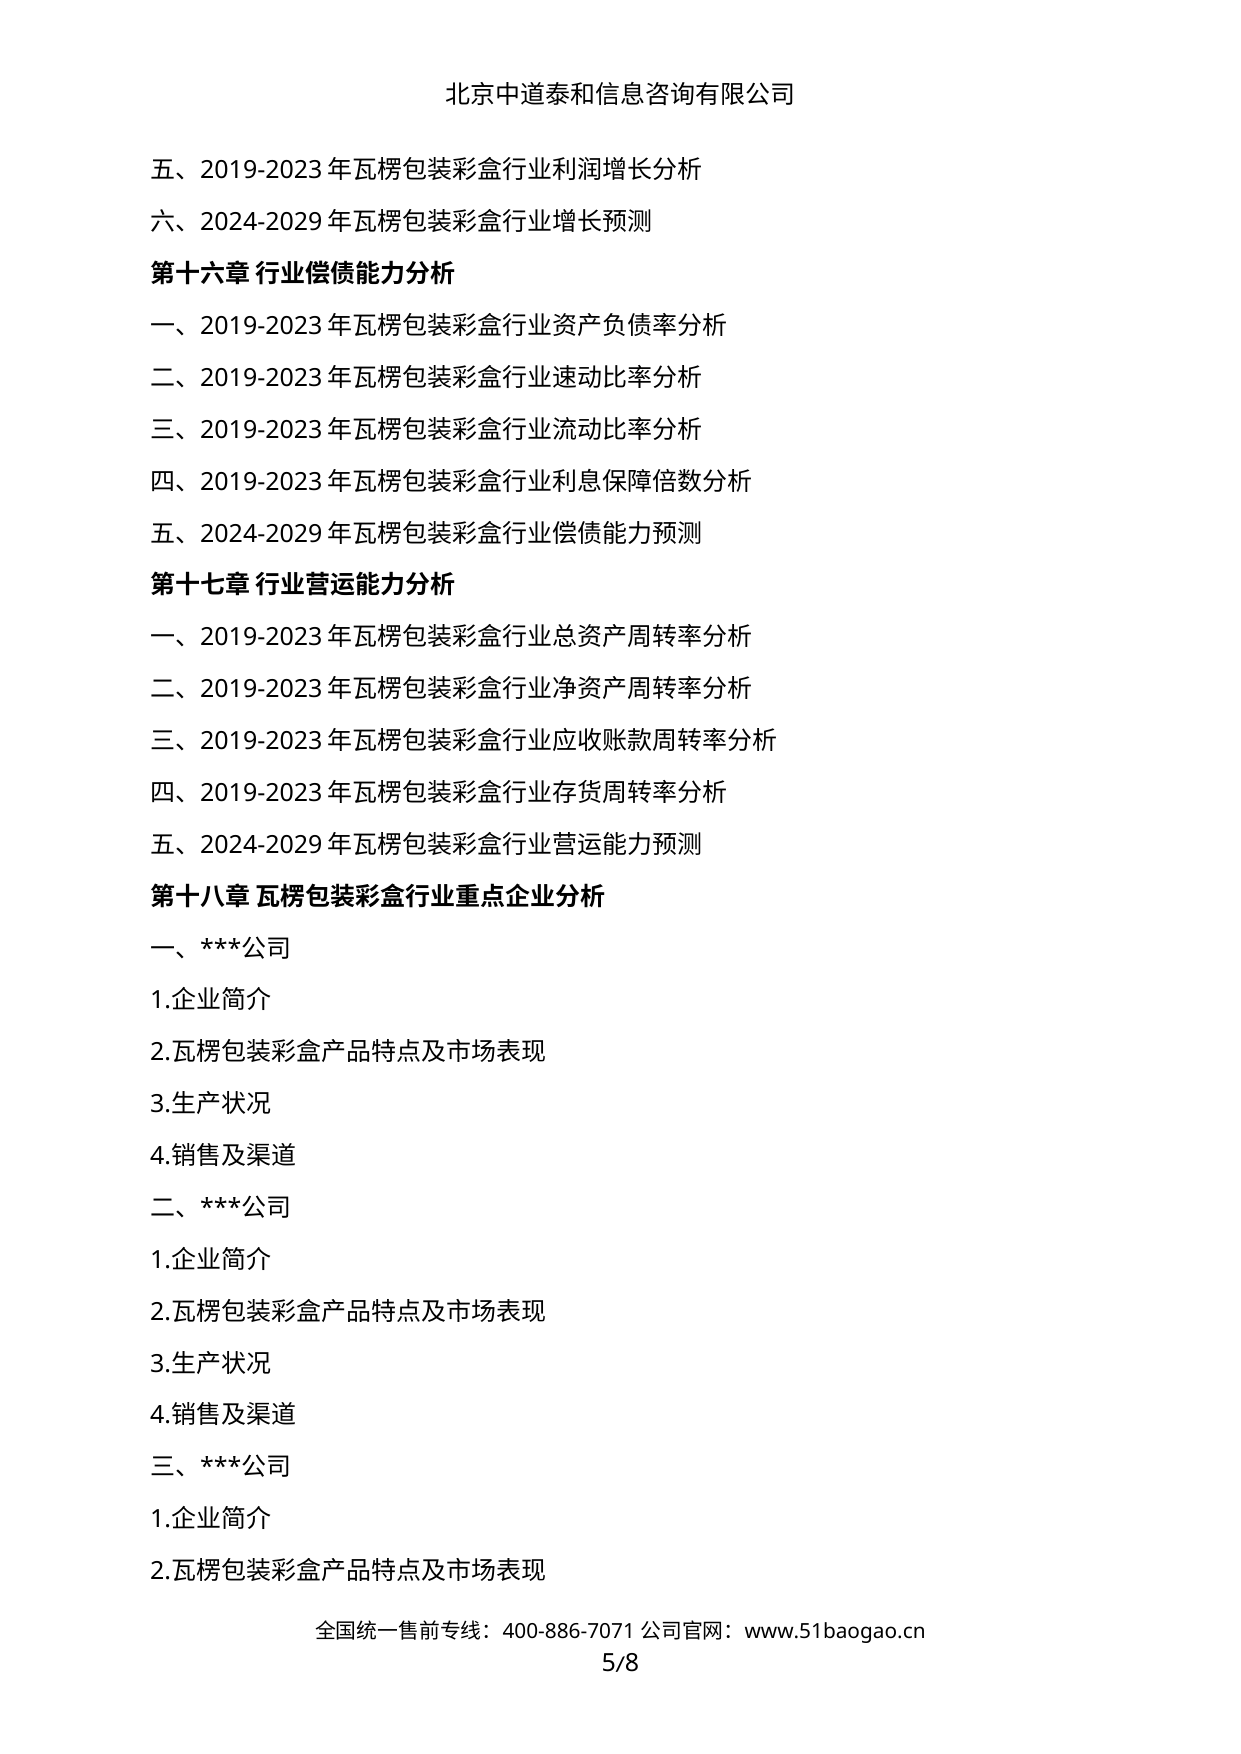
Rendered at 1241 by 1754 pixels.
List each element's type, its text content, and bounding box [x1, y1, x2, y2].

text 二、2019-2023年瓦楞包装彩盒行业速动比率分析 [150, 357, 1090, 394]
text 二、***公司 [150, 1187, 1090, 1224]
text 1.企业简介 [150, 1239, 1090, 1276]
text 2.瓦楞包装彩盒产品特点及市场表现 [150, 1291, 1090, 1327]
text 四、2019-2023年瓦楞包装彩盒行业利息保障倍数分析 [150, 461, 1090, 497]
text 三、2019-2023年瓦楞包装彩盒行业流动比率分析 [150, 409, 1090, 446]
text 3.生产状况 [150, 1343, 1090, 1379]
text 五、2024-2029年瓦楞包装彩盒行业营运能力预测 [150, 824, 1090, 861]
text 1.企业简介 [150, 980, 1090, 1016]
text 三、***公司 [150, 1447, 1090, 1483]
text 一、***公司 [150, 928, 1090, 964]
text 4.销售及渠道 [150, 1395, 1090, 1431]
text 四、2019-2023年瓦楞包装彩盒行业存货周转率分析 [150, 772, 1090, 809]
text 1.企业简介 [150, 1499, 1090, 1535]
text 一、2019-2023年瓦楞包装彩盒行业资产负债率分析 [150, 306, 1090, 342]
text 三、2019-2023年瓦楞包装彩盒行业应收账款周转率分析 [150, 721, 1090, 757]
text 第十七章 行业营运能力分析 [150, 565, 1090, 601]
text 第十六章 行业偿债能力分析 [150, 254, 1090, 290]
text 二、2019-2023年瓦楞包装彩盒行业净资产周转率分析 [150, 669, 1090, 705]
text 第十八章 瓦楞包装彩盒行业重点企业分析 [150, 876, 1090, 912]
text 一、2019-2023年瓦楞包装彩盒行业总资产周转率分析 [150, 617, 1090, 653]
text 3.生产状况 [150, 1084, 1090, 1120]
text 五、2024-2029年瓦楞包装彩盒行业偿债能力预测 [150, 513, 1090, 549]
text 2.瓦楞包装彩盒产品特点及市场表现 [150, 1551, 1090, 1587]
text 2.瓦楞包装彩盒产品特点及市场表现 [150, 1032, 1090, 1068]
text 六、2024-2029年瓦楞包装彩盒行业增长预测 [150, 202, 1090, 238]
text 4.销售及渠道 [150, 1136, 1090, 1172]
text 五、2019-2023年瓦楞包装彩盒行业利润增长分析 [150, 150, 1090, 186]
